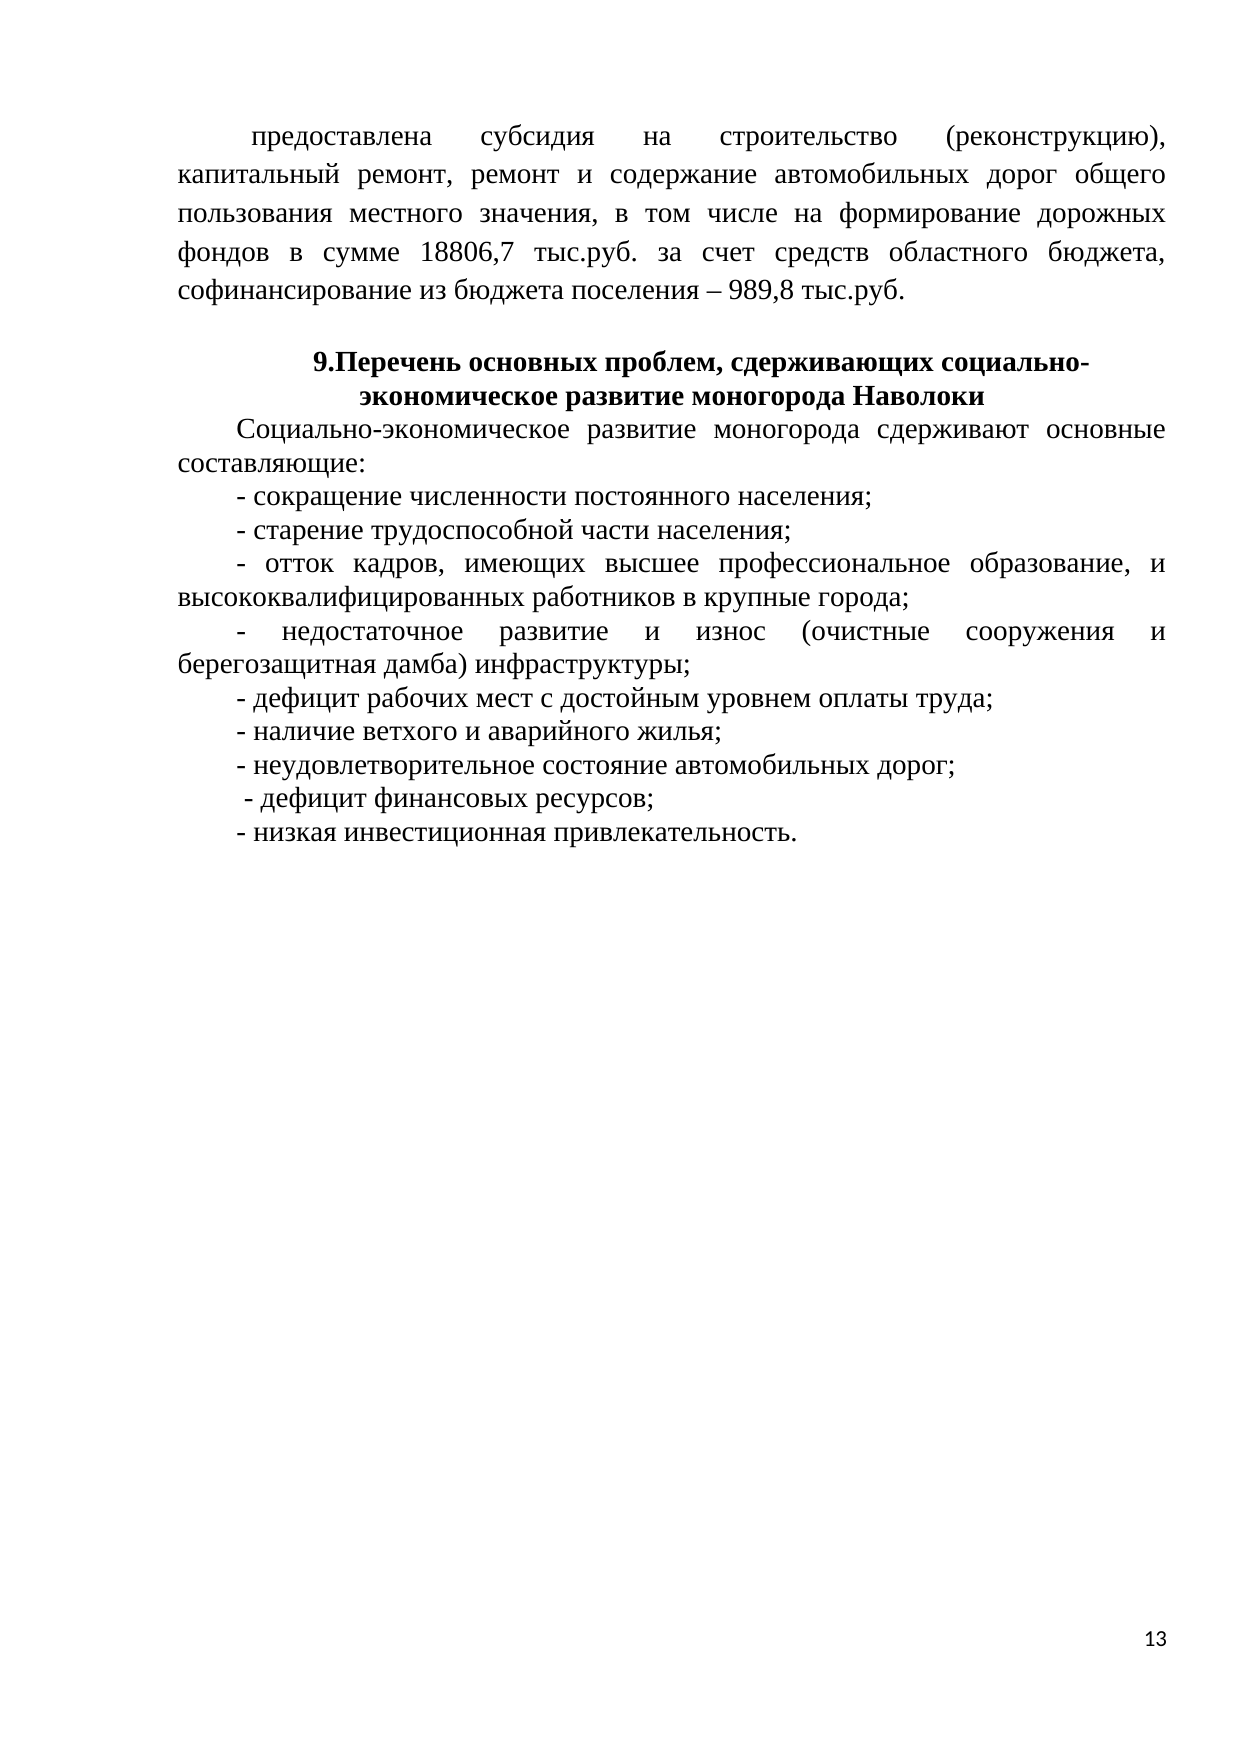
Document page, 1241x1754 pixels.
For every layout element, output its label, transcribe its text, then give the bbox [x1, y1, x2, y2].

text - наличие ветхого и аварийного жилья; [177, 713, 1167, 747]
text - дефицит финансовых ресурсов; [177, 780, 1167, 814]
text - низкая инвестиционная привлекательность. [177, 814, 1167, 847]
text - отток кадров, имеющих высшее профессиональное образование, и высококвалифицированных работников в крупные города; [177, 546, 1167, 613]
text - дефицит рабочих мест с достойным уровнем оплаты труда; [177, 680, 1167, 713]
text 9.Перечень основных проблем, сдерживающих социально-экономическое развитие моногорода Наволоки [177, 344, 1167, 411]
text - сокращение численности постоянного населения; [177, 478, 1167, 512]
text - недостаточное развитие и износ (очистные сооружения и берегозащитная дамба) инфраструктуры; [177, 613, 1167, 680]
text - неудовлетворительное состояние автомобильных дорог; [177, 747, 1167, 780]
text предоставлена субсидия на строительство (реконструкцию), капитальный ремонт, ремонт и содержание автомобильных дорог общего пользования местного значения, в том числе на формирование дорожных фондов в сумме 18806,7 тыс.руб. за счет средств областного бюджета, софинансирование из бюджета поселения – 989,8 тыс.руб. [177, 118, 1167, 306]
text Социально-экономическое развитие моногорода сдерживают основные составляющие: [177, 411, 1167, 478]
text - старение трудоспособной части населения; [177, 512, 1167, 546]
